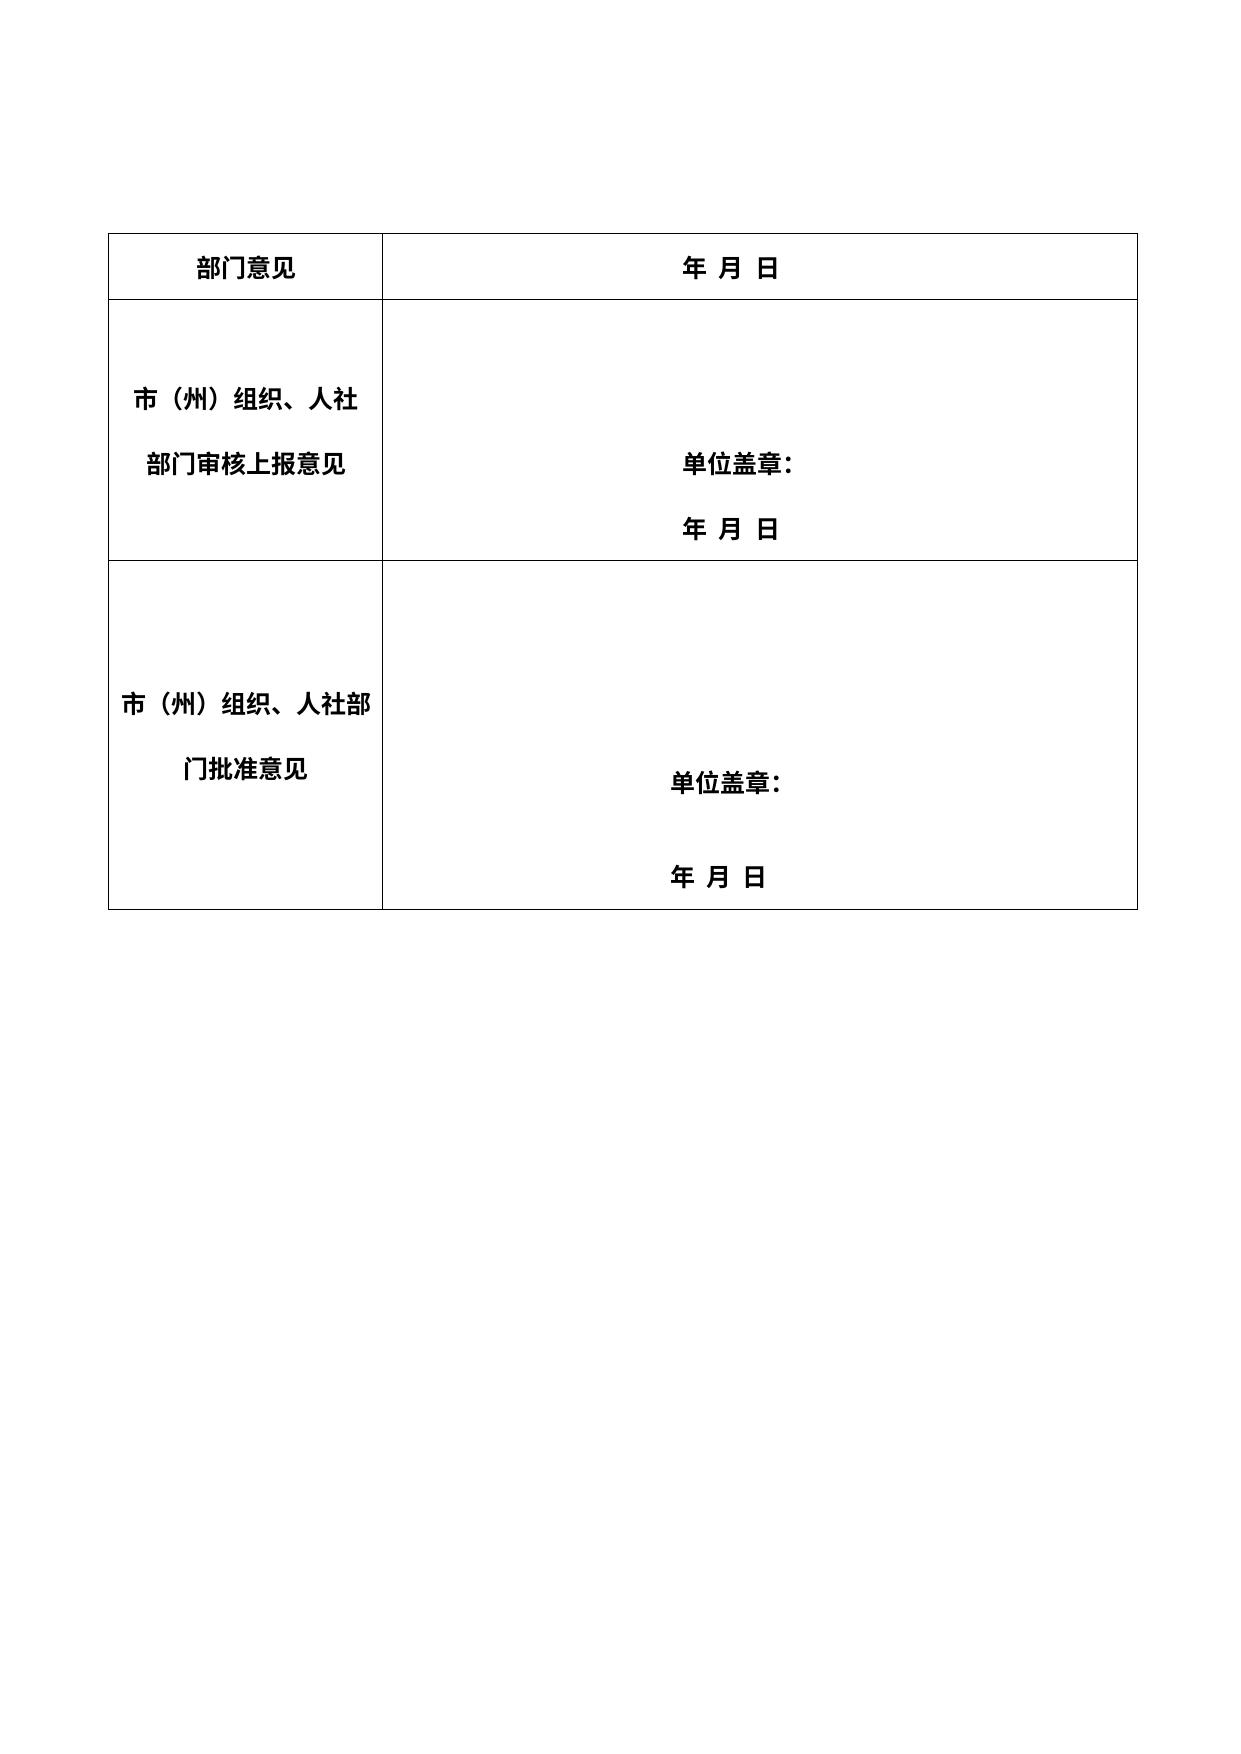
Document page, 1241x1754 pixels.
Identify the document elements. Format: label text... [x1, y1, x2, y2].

table_cell 单位盖章： 年 月 日 [383, 234, 1137, 299]
table_cell 市（州）组织、人社 部门审核上报意见 [109, 300, 382, 560]
table_cell 单位盖章： 年 月 日 [383, 300, 1137, 560]
table_cell 县（市、区） 组织、人社 部门意见 [109, 234, 382, 299]
table_cell 单位盖章： 年 月 日 [383, 561, 1137, 908]
table_cell 市（州）组织、人社部门批准意见 [109, 561, 382, 908]
